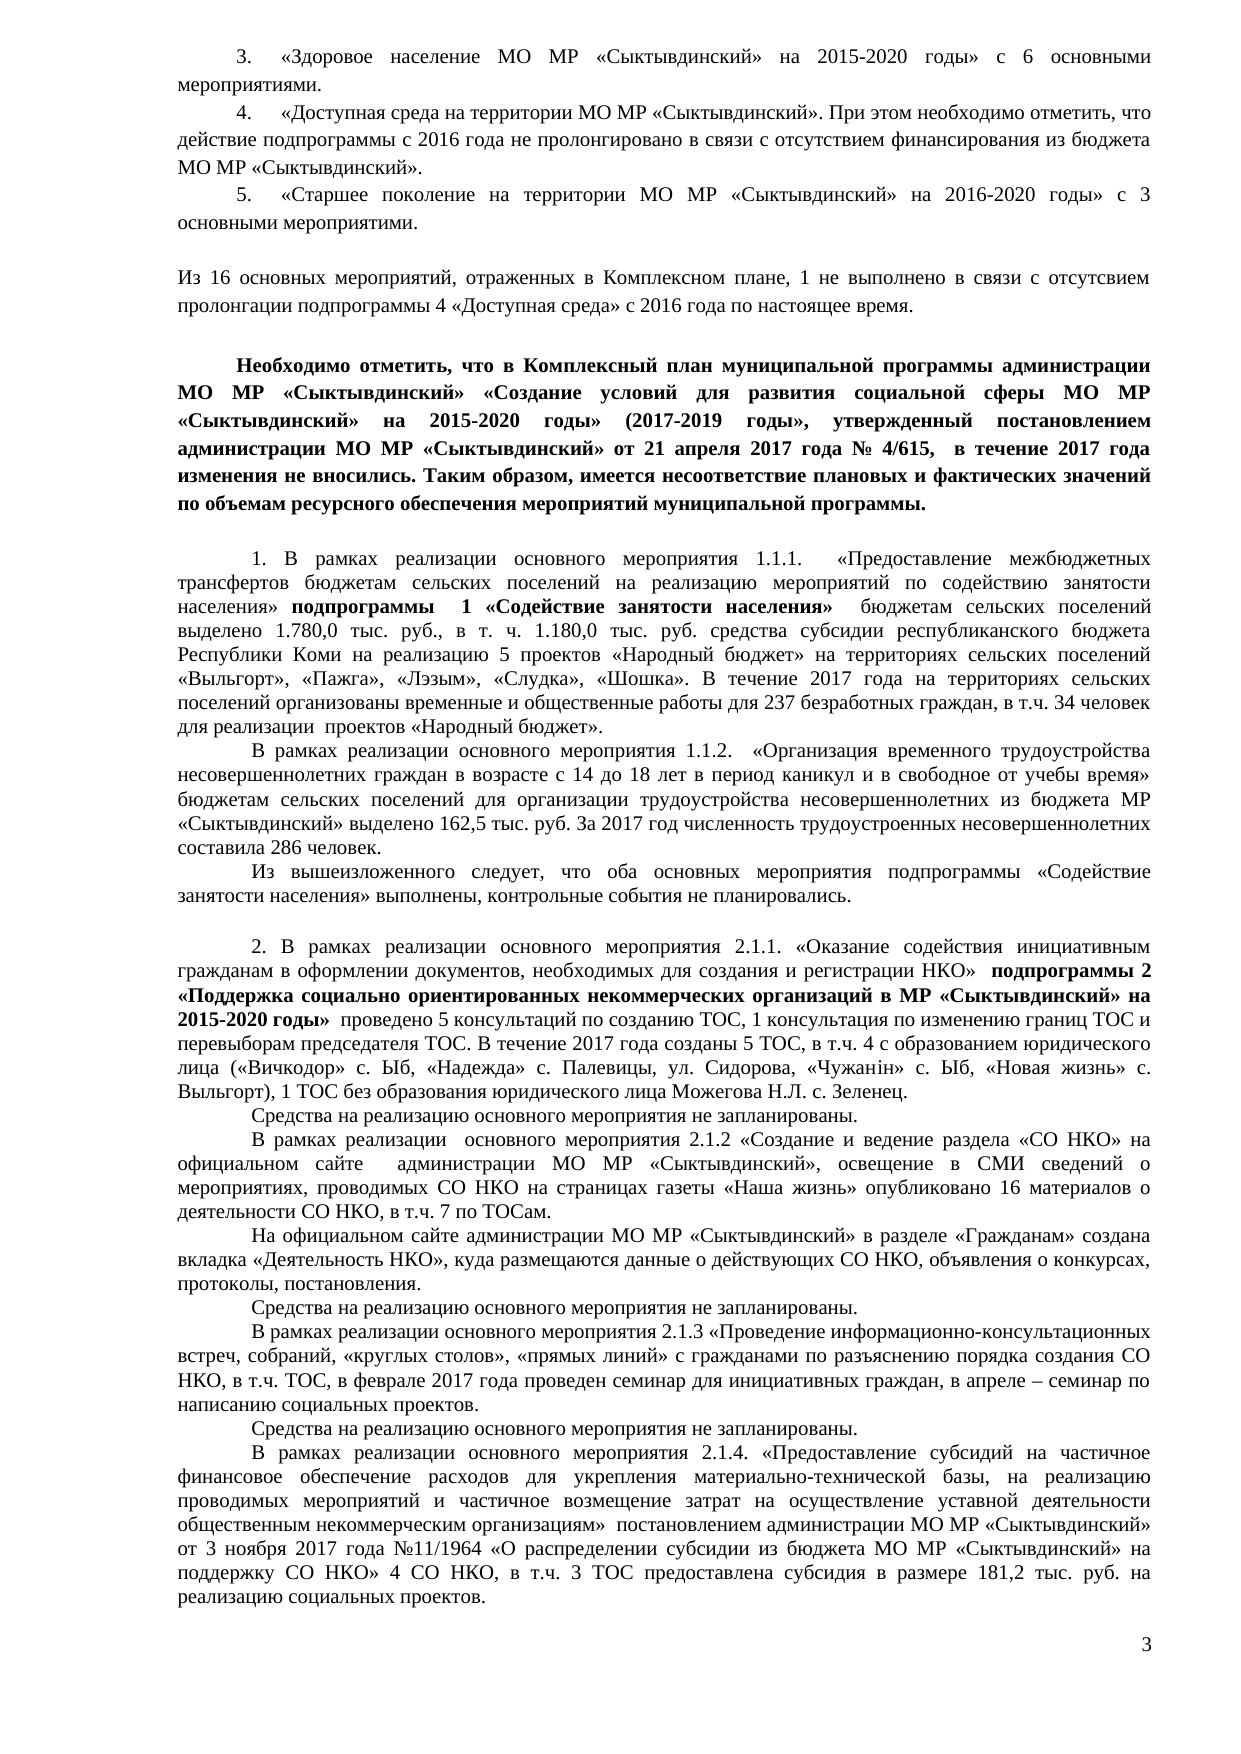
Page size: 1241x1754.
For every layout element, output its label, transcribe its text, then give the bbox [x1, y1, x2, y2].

list В рамках реализации основного мероприятия 2.1.4. «Предоставление субсидий на частичное финансовое обеспечение расходов для укрепления материально-технической базы, на реализацию проводимых мероприятий и частичное возмещение затрат на осуществление уставной деятельности общественным некоммерческим организациям» постановлением администрации МО МР «Сыктывдинский» от 3 ноября 2017 года №11/1964 «О распределении субсидии из бюджета МО МР «Сыктывдинский» на поддержку СО НКО» 4 СО НКО, в т.ч. 3 ТОС предоставлена субсидия в размере 181,2 тыс. руб. на реализацию социальных проектов. [177, 1440, 1152, 1608]
list В рамках реализации основного мероприятия 2.1.3 «Проведение информационно-консультационных встреч, собраний, «круглых столов», «прямых линий» с гражданами по разъяснению порядка создания СО НКО, в т.ч. ТОС, в феврале 2017 года проведен семинар для инициативных граждан, в апреле – семинар по написанию социальных проектов. [177, 1319, 1152, 1416]
list «Доступная среда на территории МО МР «Сыктывдинский». При этом необходимо отметить, что действие подпрограммы с 2016 года не пролонгировано в связи с отсутствием финансирования из бюджета МО МР «Сыктывдинский». [177, 99, 1152, 179]
list На официальном сайте администрации МО МР «Сыктывдинский» в разделе «Гражданам» создана вкладка «Деятельность НКО», куда размещаются данные о действующих СО НКО, объявления о конкурсах, протоколы, постановления. [177, 1223, 1152, 1295]
list 2. В рамках реализации основного мероприятия 2.1.1. «Оказание содействия инициативным гражданам в оформлении документов, необходимых для создания и регистрации НКО» подпрограммы 2 «Поддержка социально ориентированных некоммерческих организаций в МР «Сыктывдинский» на 2015-2020 годы» проведено 5 консультаций по созданию ТОС, 1 консультация по изменению границ ТОС и перевыборам председателя ТОС. В течение 2017 года созданы 5 ТОС, в т.ч. 4 с образованием юридического лица («Вичкодор» с. Ыб, «Надежда» с. Палевицы, ул. Сидорова, «Чужанiн» с. Ыб, «Новая жизнь» с. Выльгорт), 1 ТОС без образования юридического лица Можегова Н.Л. с. Зеленец. [177, 934, 1152, 1103]
list «Старшее поколение на территории МО МР «Сыктывдинский» на 2016-2020 годы» с 3 основными мероприятими. [177, 182, 1152, 234]
list Необходимо отметить, что в Комплексный план муниципальной программы администрации МО МР «Сыктывдинский» «Создание условий для развития социальной сферы МО МР «Сыктывдинский» на 2015-2020 годы» (2017-2019 годы», утвержденный постановлением администрации МО МР «Сыктывдинский» от 21 апреля 2017 года № 4/615, в течение 2017 года изменения не вносились. Таким образом, имеется несоответствие плановых и фактических значений по объемам ресурсного обеспечения мероприятий муниципальной программы. [177, 353, 1152, 515]
list В рамках реализации основного мероприятия 1.1.2. «Организация временного трудоустройства несовершеннолетних граждан в возрасте с 14 до 18 лет в период каникул и в свободное от учебы время» бюджетам сельских поселений для организации трудоустройства несовершеннолетних из бюджета МР «Сыктывдинский» выделено 162,5 тыс. руб. За 2017 год численность трудоустроенных несовершеннолетних составила 286 человек. [177, 738, 1152, 859]
list Из 16 основных мероприятий, отраженных в Комплексном плане, 1 не выполнено в связи с отсутсвием пролонгации подпрограммы 4 «Доступная среда» с 2016 года по настоящее время. [177, 265, 1152, 317]
list «Здоровое население МО МР «Сыктывдинский» на 2015-2020 годы» с 6 основными мероприятиями. [177, 44, 1152, 96]
list Средства на реализацию основного мероприятия не запланированы. [177, 1416, 1152, 1440]
list Средства на реализацию основного мероприятия не запланированы. [177, 1103, 1152, 1127]
list Из вышеизложенного следует, что оба основных мероприятия подпрограммы «Содействие занятости населения» выполнены, контрольные события не планировались. [177, 859, 1152, 907]
list В рамках реализации основного мероприятия 2.1.2 «Создание и ведение раздела «СО НКО» на официальном сайте администрации МО МР «Сыктывдинский», освещение в СМИ сведений о мероприятиях, проводимых СО НКО на страницах газеты «Наша жизнь» опубликовано 16 материалов о деятельности СО НКО, в т.ч. 7 по ТОСам. [177, 1127, 1152, 1223]
list 1. В рамках реализации основного мероприятия 1.1.1. «Предоставление межбюджетных трансфертов бюджетам сельских поселений на реализацию мероприятий по содействию занятости населения» подпрограммы 1 «Содействие занятости населения» бюджетам сельских поселений выделено 1.780,0 тыс. руб., в т. ч. 1.180,0 тыс. руб. средства субсидии республиканского бюджета Республики Коми на реализацию 5 проектов «Народный бюджет» на территориях сельских поселений «Выльгорт», «Пажга», «Лэзым», «Слудка», «Шошка». В течение 2017 года на территориях сельских поселений организованы временные и общественные работы для 237 безработных граждан, в т.ч. 34 человек для реализации проектов «Народный бюджет». [177, 546, 1152, 738]
list Средства на реализацию основного мероприятия не запланированы. [177, 1295, 1152, 1319]
